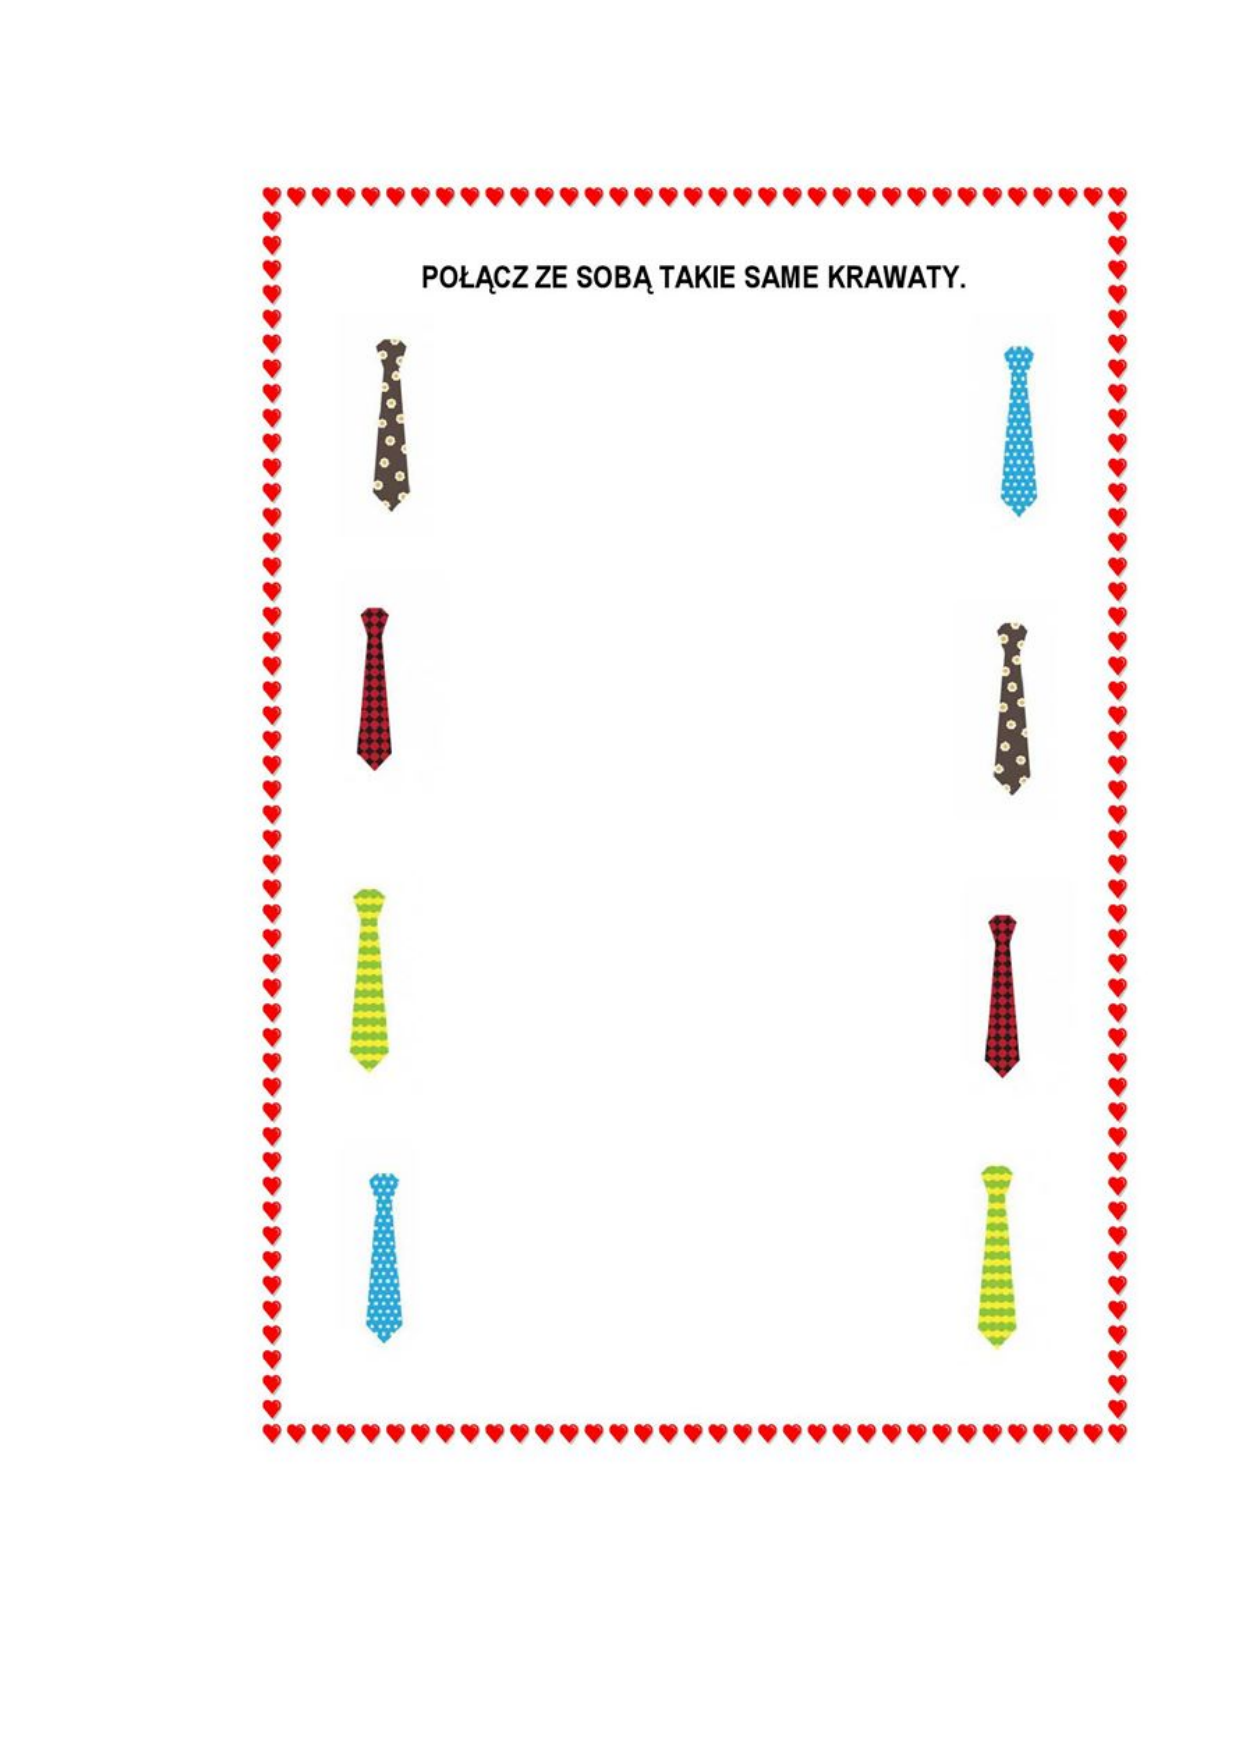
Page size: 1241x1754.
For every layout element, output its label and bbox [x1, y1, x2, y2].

picture [222, 147, 1168, 1484]
